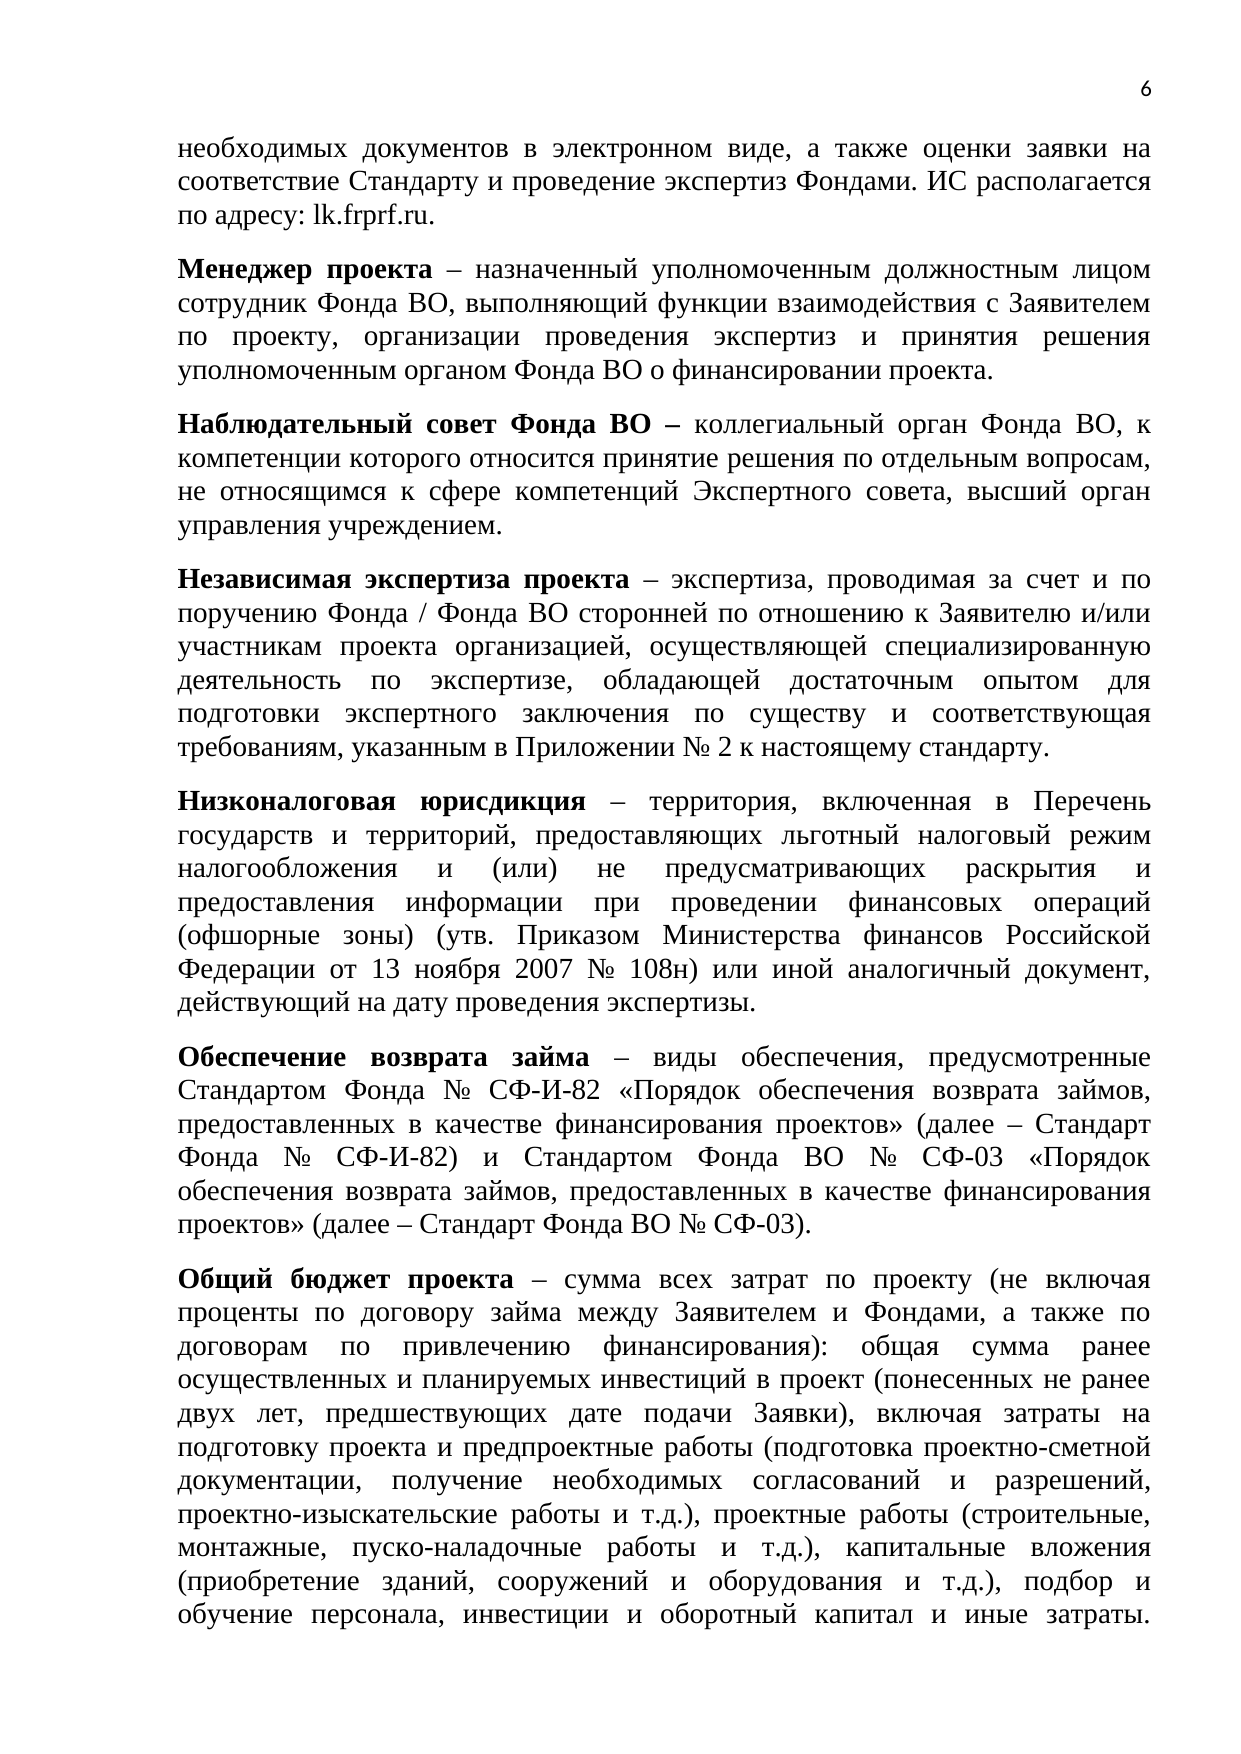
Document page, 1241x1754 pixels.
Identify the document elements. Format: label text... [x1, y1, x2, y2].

text Низконалоговая юрисдикция – территория, включенная в Перечень государств и территорий, предоставляющих льготный налоговый режим налогообложения и (или) не предусматривающих раскрытия и предоставления информации при проведении финансовых операций (офшорные зоны) (утв. Приказом Министерства финансов Российской Федерации от 13 ноября 2007 № 108н) или иной аналогичный документ, действующий на дату проведения экспертизы. [177, 783, 1152, 1018]
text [177, 1261, 1152, 1630]
text Обеспечение возврата займа – виды обеспечения, предусмотренные Стандартом Фонда № СФ-И-82 «Порядок обеспечения возврата займов, предоставленных в качестве финансирования проектов» (далее – Стандарт Фонда № СФ-И-82) и Стандартом Фонда ВО № СФ-03 «Порядок обеспечения возврата займов, предоставленных в качестве финансирования проектов» (далее – Стандарт Фонда ВО № СФ-03). [177, 1039, 1152, 1240]
text Наблюдательный совет Фонда ВО – коллегиальный орган Фонда ВО, к компетенции которого относится принятие решения по отдельным вопросам, не относящимся к сфере компетенций Экспертного совета, высший орган управления учреждением. [177, 406, 1152, 540]
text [177, 130, 1152, 230]
text Независимая экспертиза проекта – экспертиза, проводимая за счет и по поручению Фонда / Фонда ВО сторонней по отношению к Заявителю и/или участникам проекта организацией, осуществляющей специализированную деятельность по экспертизе, обладающей достаточным опытом для подготовки экспертного заключения по существу и соответствующая требованиям, указанным в Приложении № 2 к настоящему стандарту. [177, 561, 1152, 762]
text Менеджер проекта – назначенный уполномоченным должностным лицом сотрудник Фонда ВО, выполняющий функции взаимодействия с Заявителем по проекту, организации проведения экспертиз и принятия решения уполномоченным органом Фонда ВО о финансировании проекта. [177, 251, 1152, 385]
